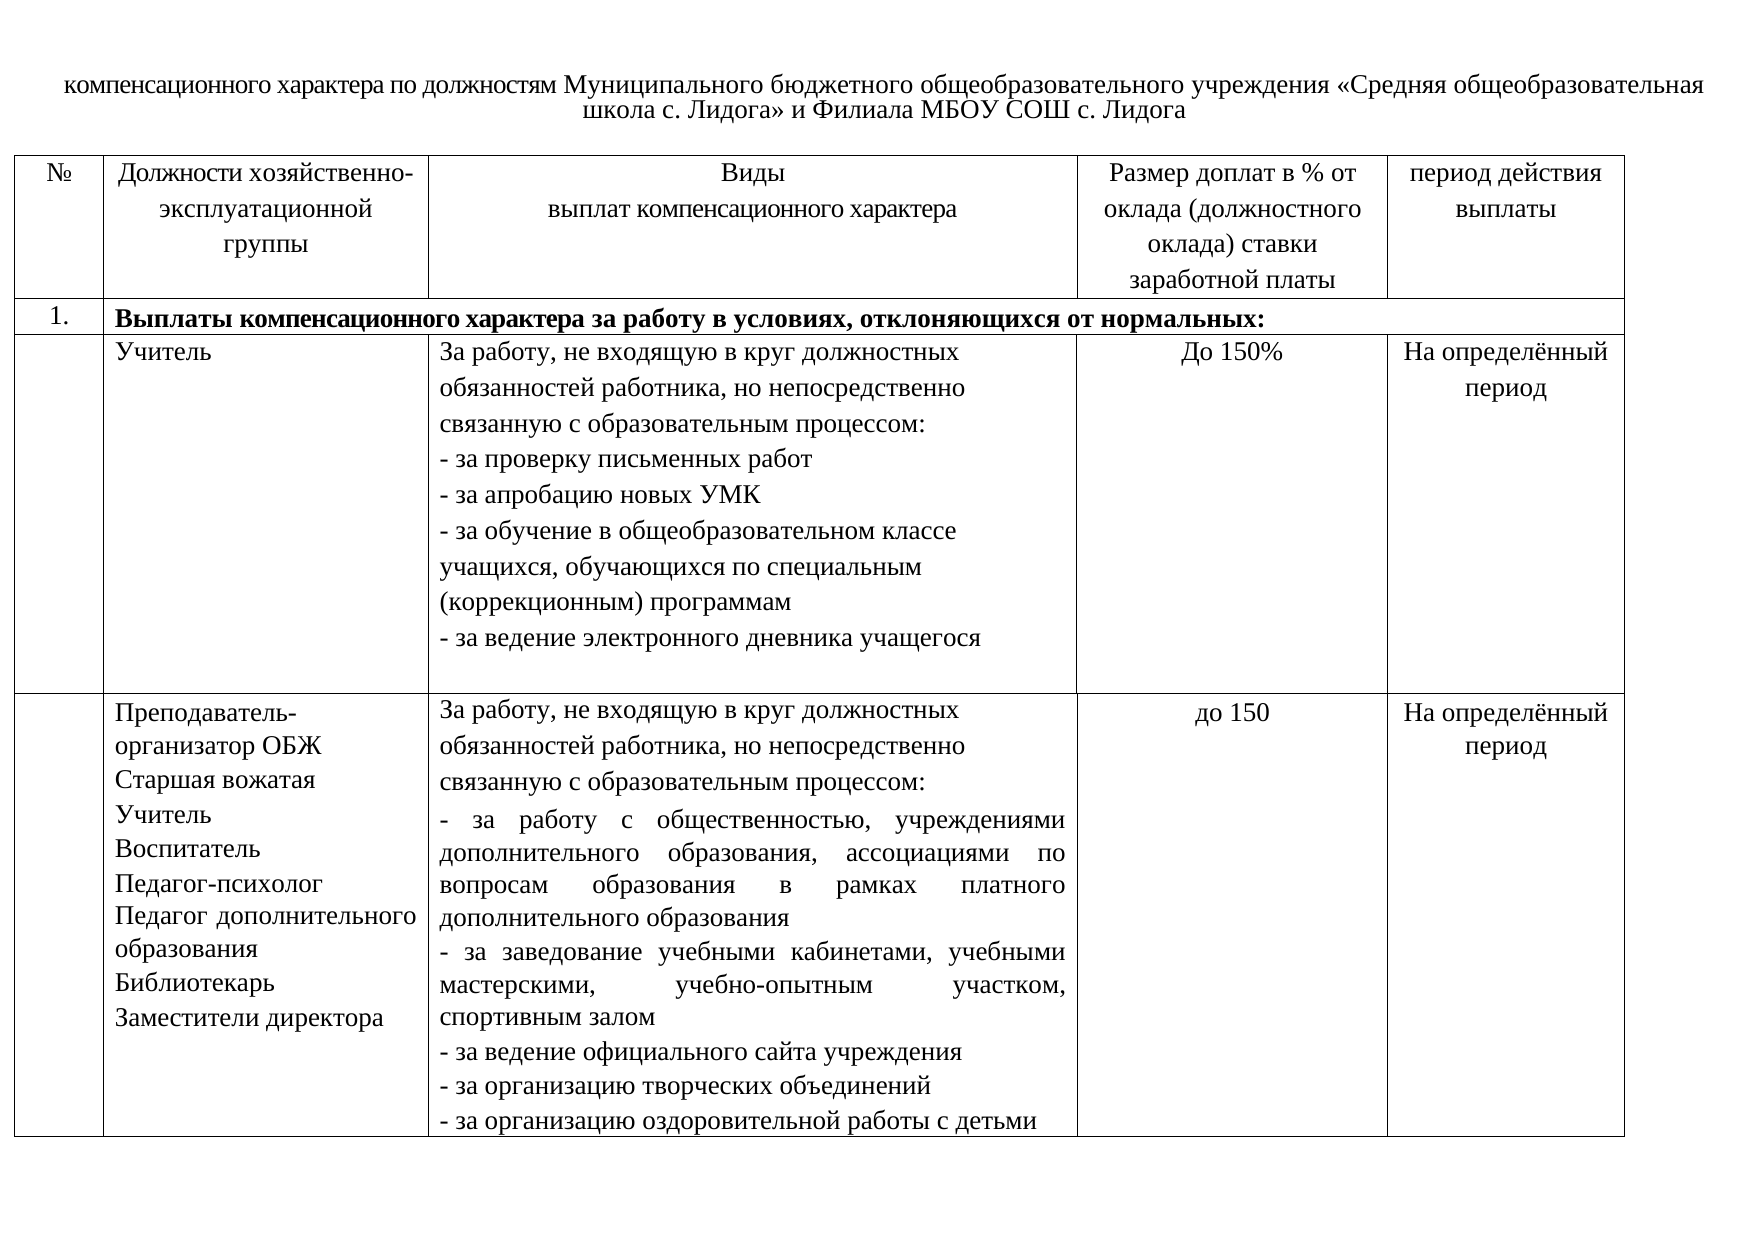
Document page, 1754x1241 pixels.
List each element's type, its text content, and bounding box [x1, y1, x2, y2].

table_cell За работу, не входящую в круг должностных обязанностей работника, но непосредственно связанную с образовательным процессом: - за проверку письменных работ - за апробацию новых УМК - за обучение в общеобразовательном классе учащихся, обучающихся по специальным (коррекционным) программам - за ведение электронного дневника учащегося [429, 335, 1076, 693]
table_header Виды выплат компенсационного характера [429, 156, 1077, 298]
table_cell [1388, 694, 1624, 1136]
table_cell 1. [15, 299, 103, 334]
table_cell На определённый период [1388, 335, 1624, 693]
table_cell до 150 [1078, 694, 1387, 1136]
table_cell [15, 335, 103, 693]
table_header № [15, 156, 103, 298]
table_header период действия выплаты [1388, 156, 1624, 298]
table_header Должности хозяйственно-эксплуатационной группы [104, 156, 428, 298]
table_cell До 150% [1077, 335, 1387, 693]
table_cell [429, 694, 1077, 1136]
text компенсационного характера по должностям Муниципального бюджетного общеобразовательного учреждения «Средняя общеобразовательная школа с. Лидога» и Филиала МБОУ СОШ с. Лидога [59, 74, 1710, 124]
table_cell Выплаты компенсационного характера за работу в условиях, отклоняющихся от нормальных: [104, 299, 1624, 334]
table_header Размер доплат в % от оклада (должностного оклада) ставки заработной платы [1078, 156, 1387, 298]
table_cell [15, 694, 103, 1136]
table_cell Учитель [104, 335, 428, 693]
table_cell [104, 694, 428, 1136]
